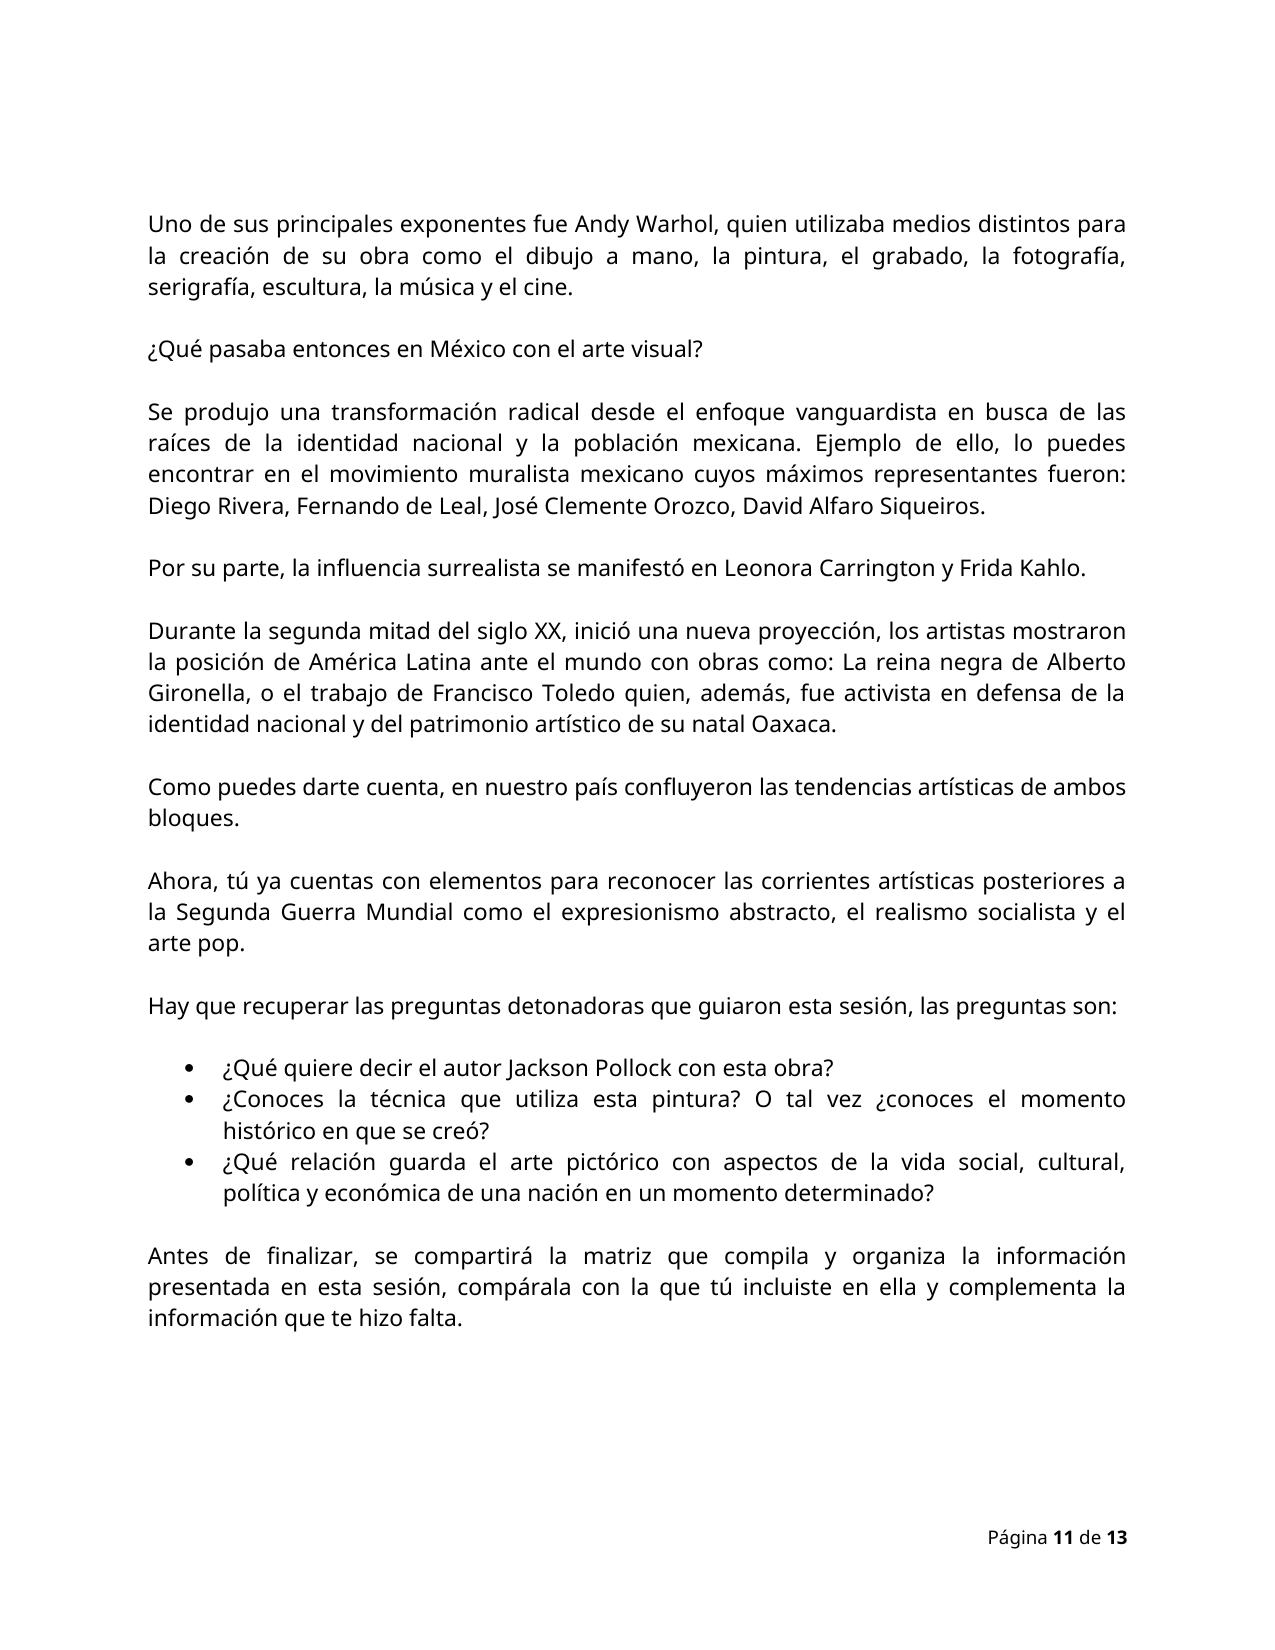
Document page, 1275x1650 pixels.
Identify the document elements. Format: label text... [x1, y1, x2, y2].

list ¿Conoces la técnica que utiliza esta pintura? O tal vez ¿conoces el momento histórico en que se creó? [185, 1083, 1127, 1146]
list ¿Qué relación guarda el arte pictórico con aspectos de la vida social, cultural, política y económica de una nación en un momento determinado? [185, 1146, 1127, 1208]
list ¿Qué quiere decir el autor Jackson Pollock con esta obra? [185, 1052, 1127, 1083]
list Antes de finalizar, se compartirá la matriz que compila y organiza la información presentada en esta sesión, compárala con la que tú incluiste en ella y complementa la información que te hizo falta. [148, 1240, 1127, 1333]
list Ahora, tú ya cuentas con elementos para reconocer las corrientes artísticas posteriores a la Segunda Guerra Mundial como el expresionismo abstracto, el realismo socialista y el arte pop. [148, 865, 1127, 958]
list Hay que recuperar las preguntas detonadoras que guiaron esta sesión, las preguntas son: [148, 990, 1127, 1021]
text Uno de sus principales exponentes fue Andy Warhol, quien utilizaba medios distintos para la creación de su obra como el dibujo a mano, la pintura, el grabado, la fotografía, serigrafía, escultura, la música y el cine. [148, 208, 1127, 302]
list Por su parte, la influencia surrealista se manifestó en Leonora Carrington y Frida Kahlo. [148, 552, 1127, 583]
text ¿Qué pasaba entonces en México con el arte visual? [148, 333, 1127, 365]
list Como puedes darte cuenta, en nuestro país confluyeron las tendencias artísticas de ambos bloques. [148, 771, 1127, 833]
list Durante la segunda mitad del siglo XX, inició una nueva proyección, los artistas mostraron la posición de América Latina ante el mundo con obras como: La reina negra de Alberto Gironella, o el trabajo de Francisco Toledo quien, además, fue activista en defensa de la identidad nacional y del patrimonio artístico de su natal Oaxaca. [148, 615, 1127, 740]
text Se produjo una transformación radical desde el enfoque vanguardista en busca de las raíces de la identidad nacional y la población mexicana. Ejemplo de ello, lo puedes encontrar en el movimiento muralista mexicano cuyos máximos representantes fueron: Diego Rivera, Fernando de Leal, José Clemente Orozco, David Alfaro Siqueiros. [148, 396, 1127, 521]
